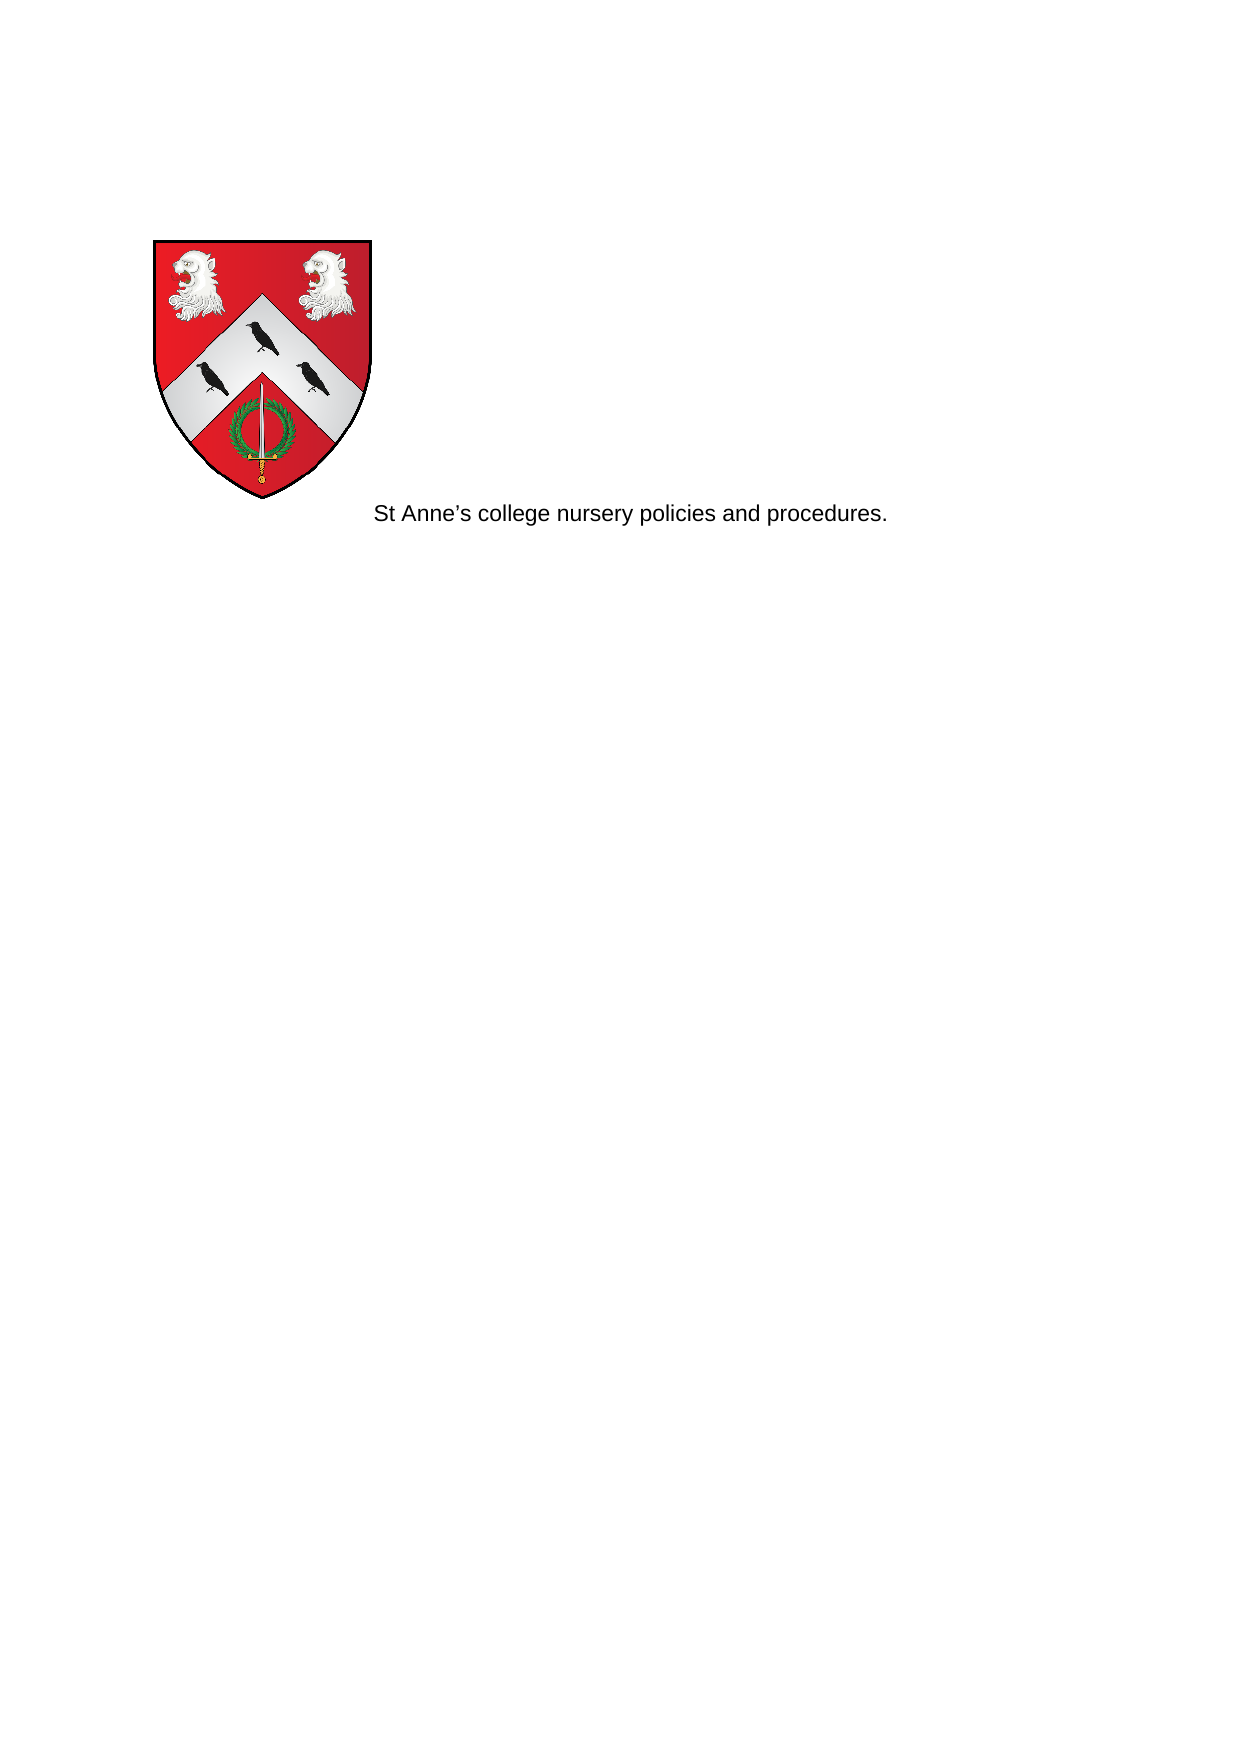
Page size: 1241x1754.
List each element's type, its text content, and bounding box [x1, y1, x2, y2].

picture [150, 240, 374, 521]
text St Anne’s college nursery policies and procedures. [150, 240, 1090, 526]
